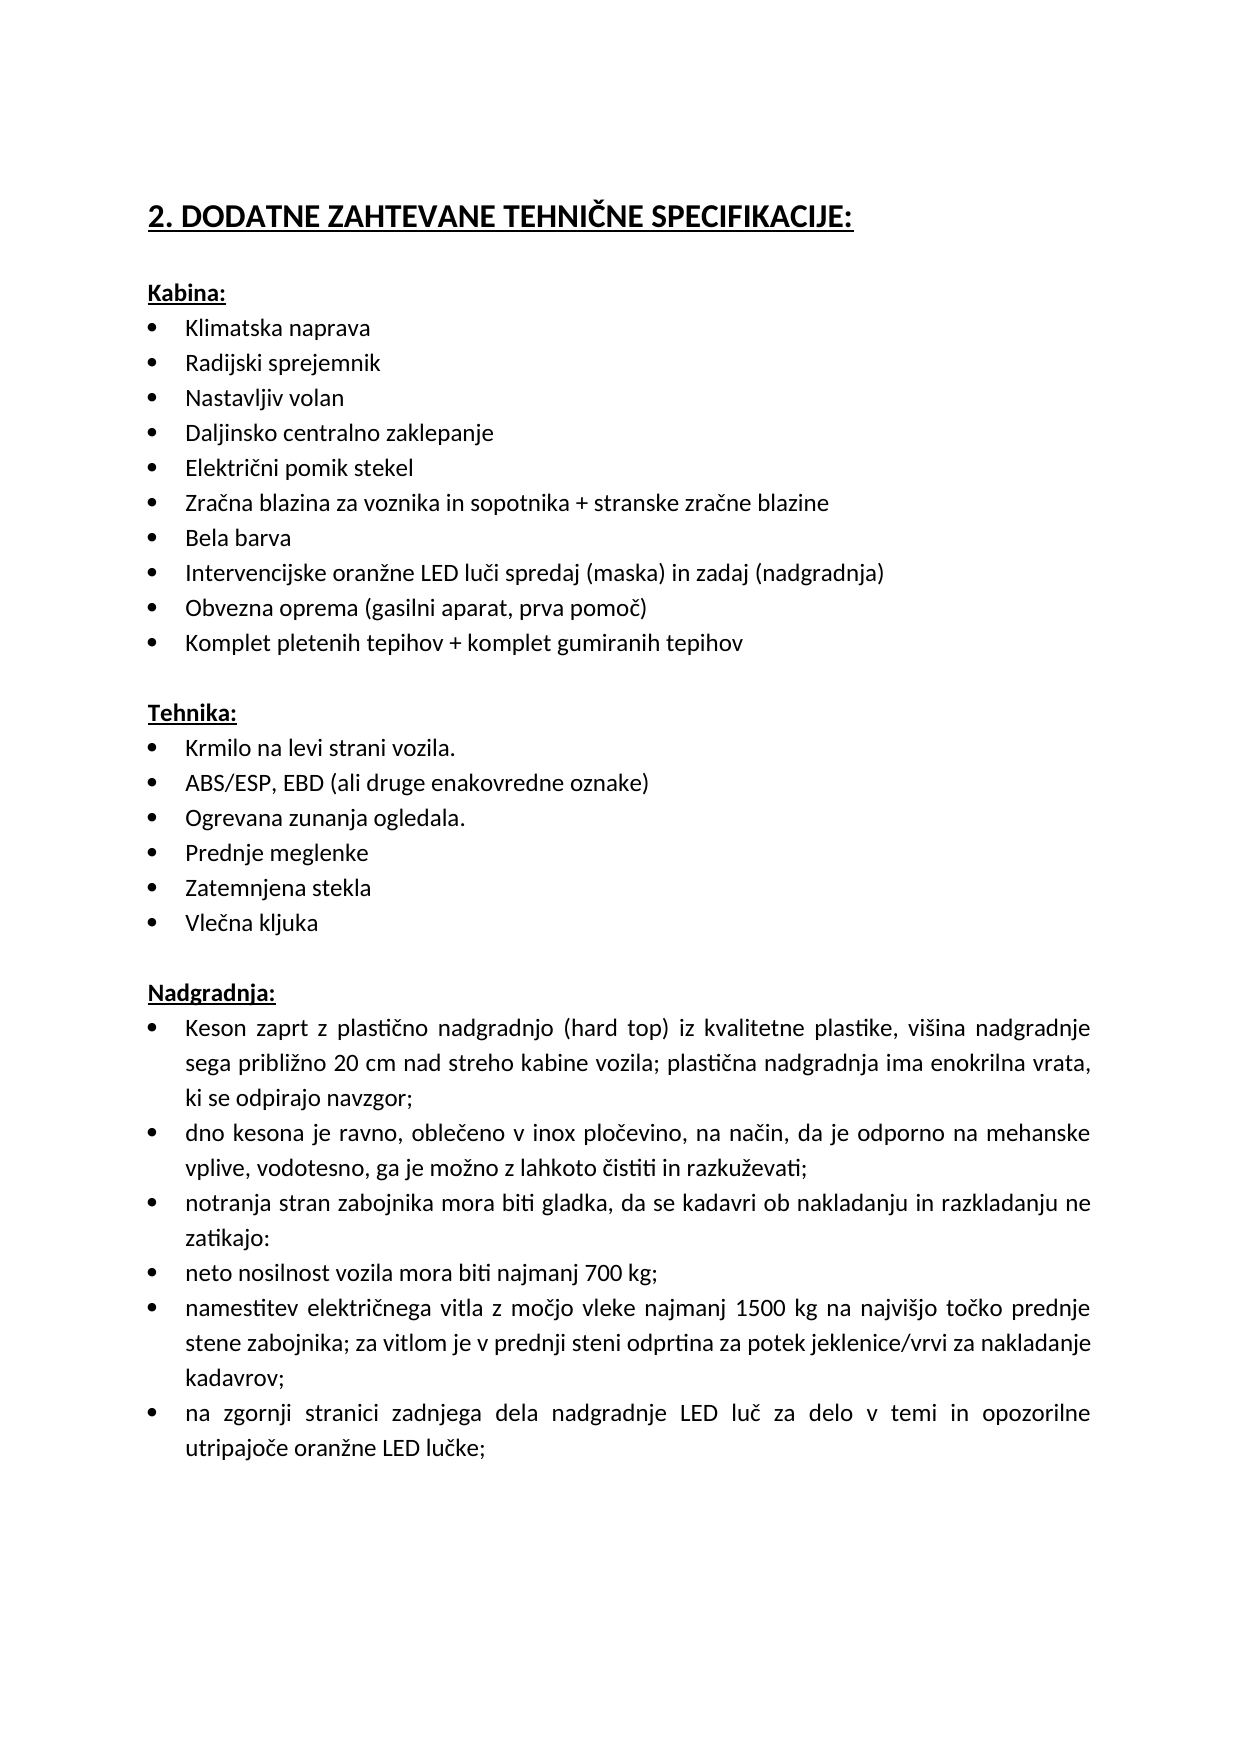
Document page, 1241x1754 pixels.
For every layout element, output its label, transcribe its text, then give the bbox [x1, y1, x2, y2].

list Radijski sprejemnik [148, 347, 1092, 377]
list Tehnika: [148, 697, 1092, 727]
list notranja stran zabojnika mora biti gladka, da se kadavri ob nakladanju in razkladanju ne zatikajo: [148, 1187, 1092, 1252]
list namestitev električnega vitla z močjo vleke najmanj 1500 kg na najvišjo točko prednje stene zabojnika; za vitlom je v prednji steni odprtina za potek jeklenice/vrvi za nakladanje kadavrov; [148, 1292, 1092, 1392]
list na zgornji stranici zadnjega dela nadgradnje LED luč za delo v temi in opozorilne utripajoče oranžne LED lučke; [148, 1397, 1092, 1462]
list Obvezna oprema (gasilni aparat, prva pomoč) [148, 592, 1092, 622]
list Nadgradnja: [148, 977, 1092, 1007]
list Intervencijske oranžne LED luči spredaj (maska) in zadaj (nadgradnja) [148, 557, 1092, 587]
list Kabina: [148, 277, 1092, 307]
list Zračna blazina za voznika in sopotnika + stranske zračne blazine [148, 487, 1092, 517]
list Električni pomik stekel [148, 452, 1092, 482]
text 2. DODATNE ZAHTEVANE TEHNIČNE SPECIFIKACIJE: [148, 195, 1092, 236]
list Nastavljiv volan [148, 382, 1092, 412]
list Bela barva [148, 522, 1092, 552]
list Zatemnjena stekla [148, 872, 1092, 902]
list Keson zaprt z plastično nadgradnjo (hard top) iz kvalitetne plastike, višina nadgradnje sega približno 20 cm nad streho kabine vozila; plastična nadgradnja ima enokrilna vrata, ki se odpirajo navzgor; [148, 1012, 1092, 1112]
list Krmilo na levi strani vozila. [148, 732, 1092, 762]
list Prednje meglenke [148, 837, 1092, 867]
list Klimatska naprava [148, 312, 1092, 342]
list Ogrevana zunanja ogledala. [148, 802, 1092, 832]
list Komplet pletenih tepihov + komplet gumiranih tepihov [148, 627, 1092, 657]
list Daljinsko centralno zaklepanje [148, 417, 1092, 447]
list neto nosilnost vozila mora biti najmanj 700 kg; [148, 1257, 1092, 1287]
list ABS/ESP, EBD (ali druge enakovredne oznake) [148, 767, 1092, 797]
list Vlečna kljuka [148, 907, 1092, 937]
list dno kesona je ravno, oblečeno v inox pločevino, na način, da je odporno na mehanske vplive, vodotesno, ga je možno z lahkoto čistiti in razkuževati; [148, 1117, 1092, 1182]
